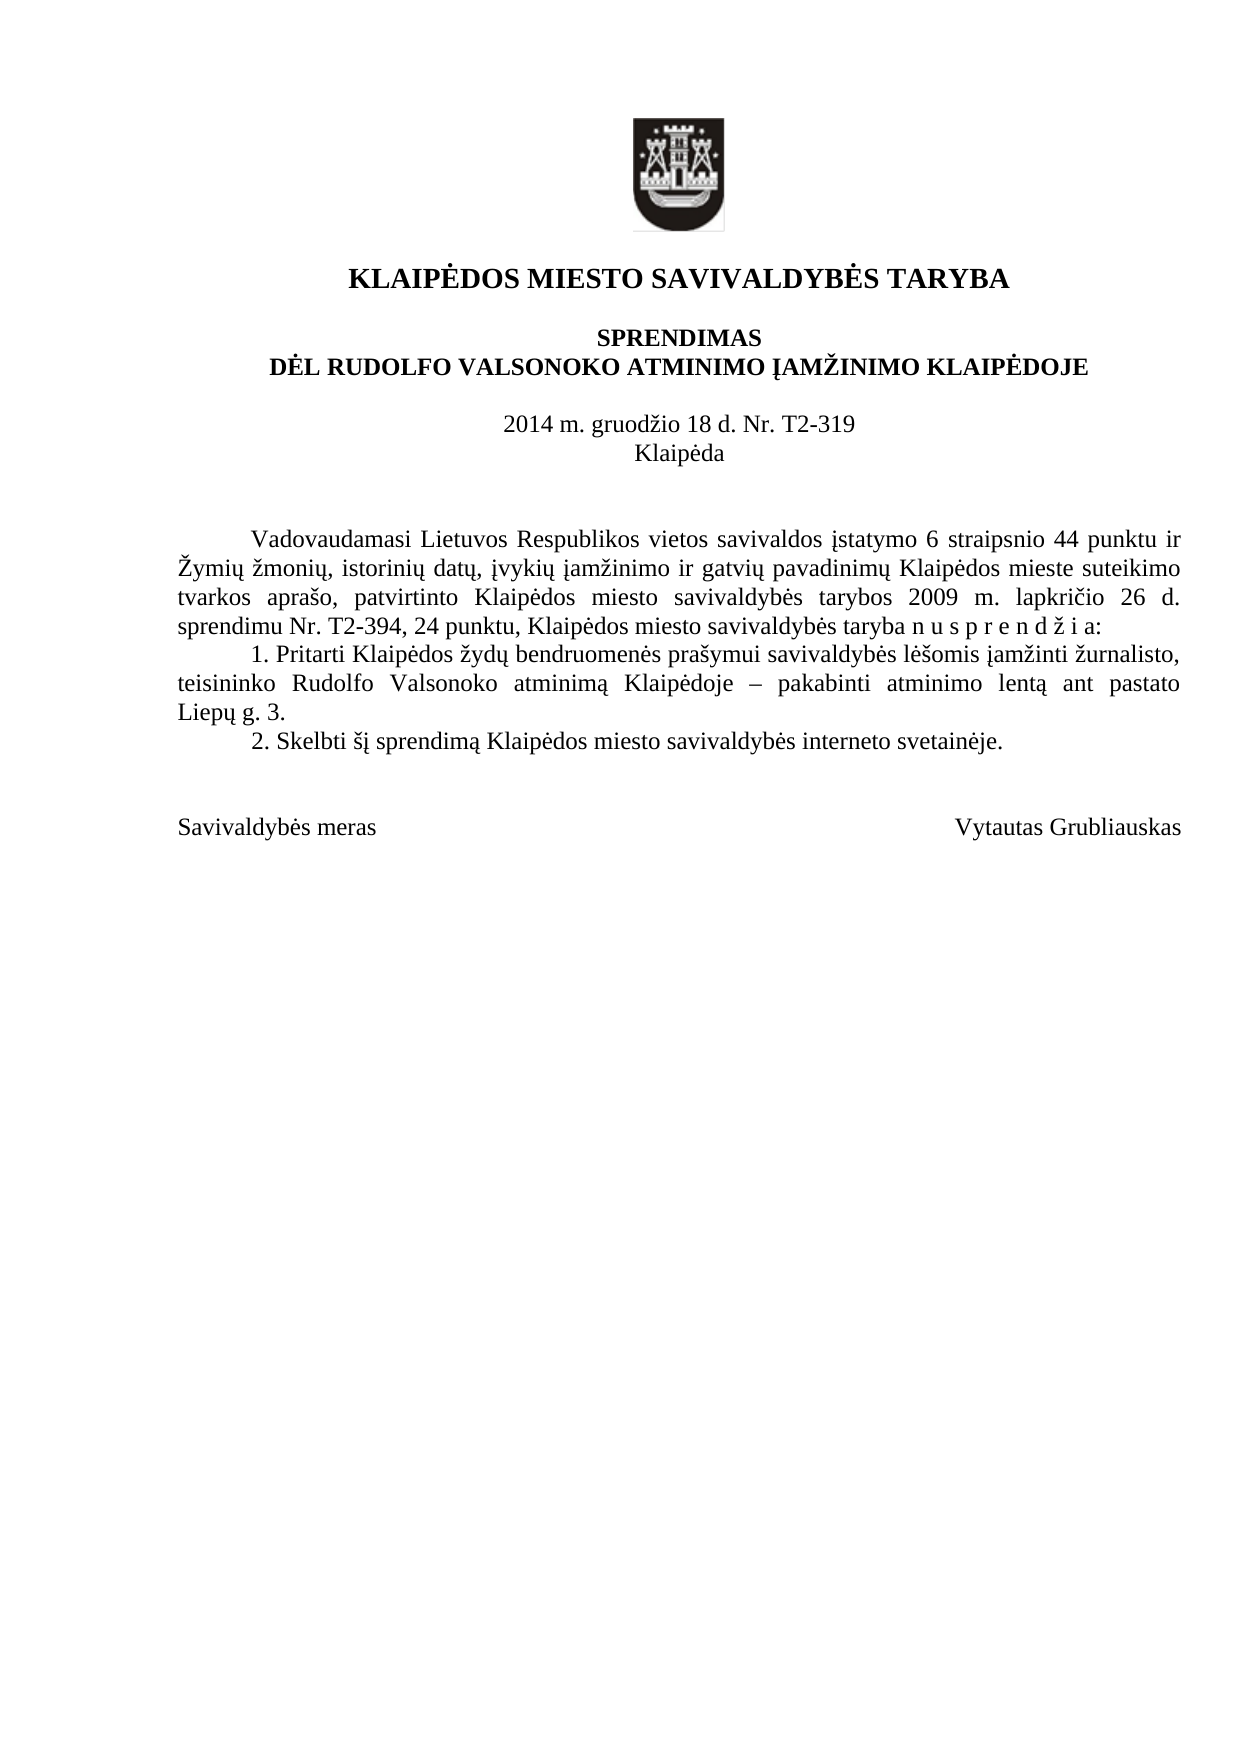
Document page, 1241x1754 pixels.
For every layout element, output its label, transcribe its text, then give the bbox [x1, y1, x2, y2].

text DĖL RUDOLFO VALSONOKO ATMINIMO ĮAMŽINIMO KLAIPĖDOJE [177, 352, 1181, 381]
text 2014 m. gruodžio 18 d. Nr. T2-319 [177, 409, 1181, 438]
table_header Vytautas Grubliauskas [812, 812, 1192, 841]
picture [633, 118, 726, 233]
text Klaipėda [177, 438, 1181, 467]
text Vadovaudamasi Lietuvos Respublikos vietos savivaldos įstatymo 6 straipsnio 44 punktu ir Žymių žmonių, istorinių datų, įvykių įamžinimo ir gatvių pavadinimų Klaipėdos mieste suteikimo tvarkos aprašo, patvirtinto Klaipėdos miesto savivaldybės tarybos . lapkričio 26 d. sprendimu Nr. T2-394, 24 punktu, Klaipėdos miesto savivaldybės taryba nusprendžia: [177, 524, 1181, 639]
text SPRENDIMAS [177, 323, 1181, 352]
text 2. Skelbti šį sprendimą Klaipėdos miesto savivaldybės interneto svetainėje. [177, 726, 1181, 754]
table_header Savivaldybės meras [166, 812, 812, 841]
text 1. Pritarti Klaipėdos žydų bendruomenės prašymui savivaldybės lėšomis įamžinti žurnalisto, teisininko Rudolfo Valsonoko atminimą Klaipėdoje – pakabinti atminimo lentą ant pastato Liepų g. 3. [177, 639, 1181, 726]
text KLAIPĖDOS MIESTO SAVIVALDYBĖS TARYBA [177, 261, 1181, 294]
